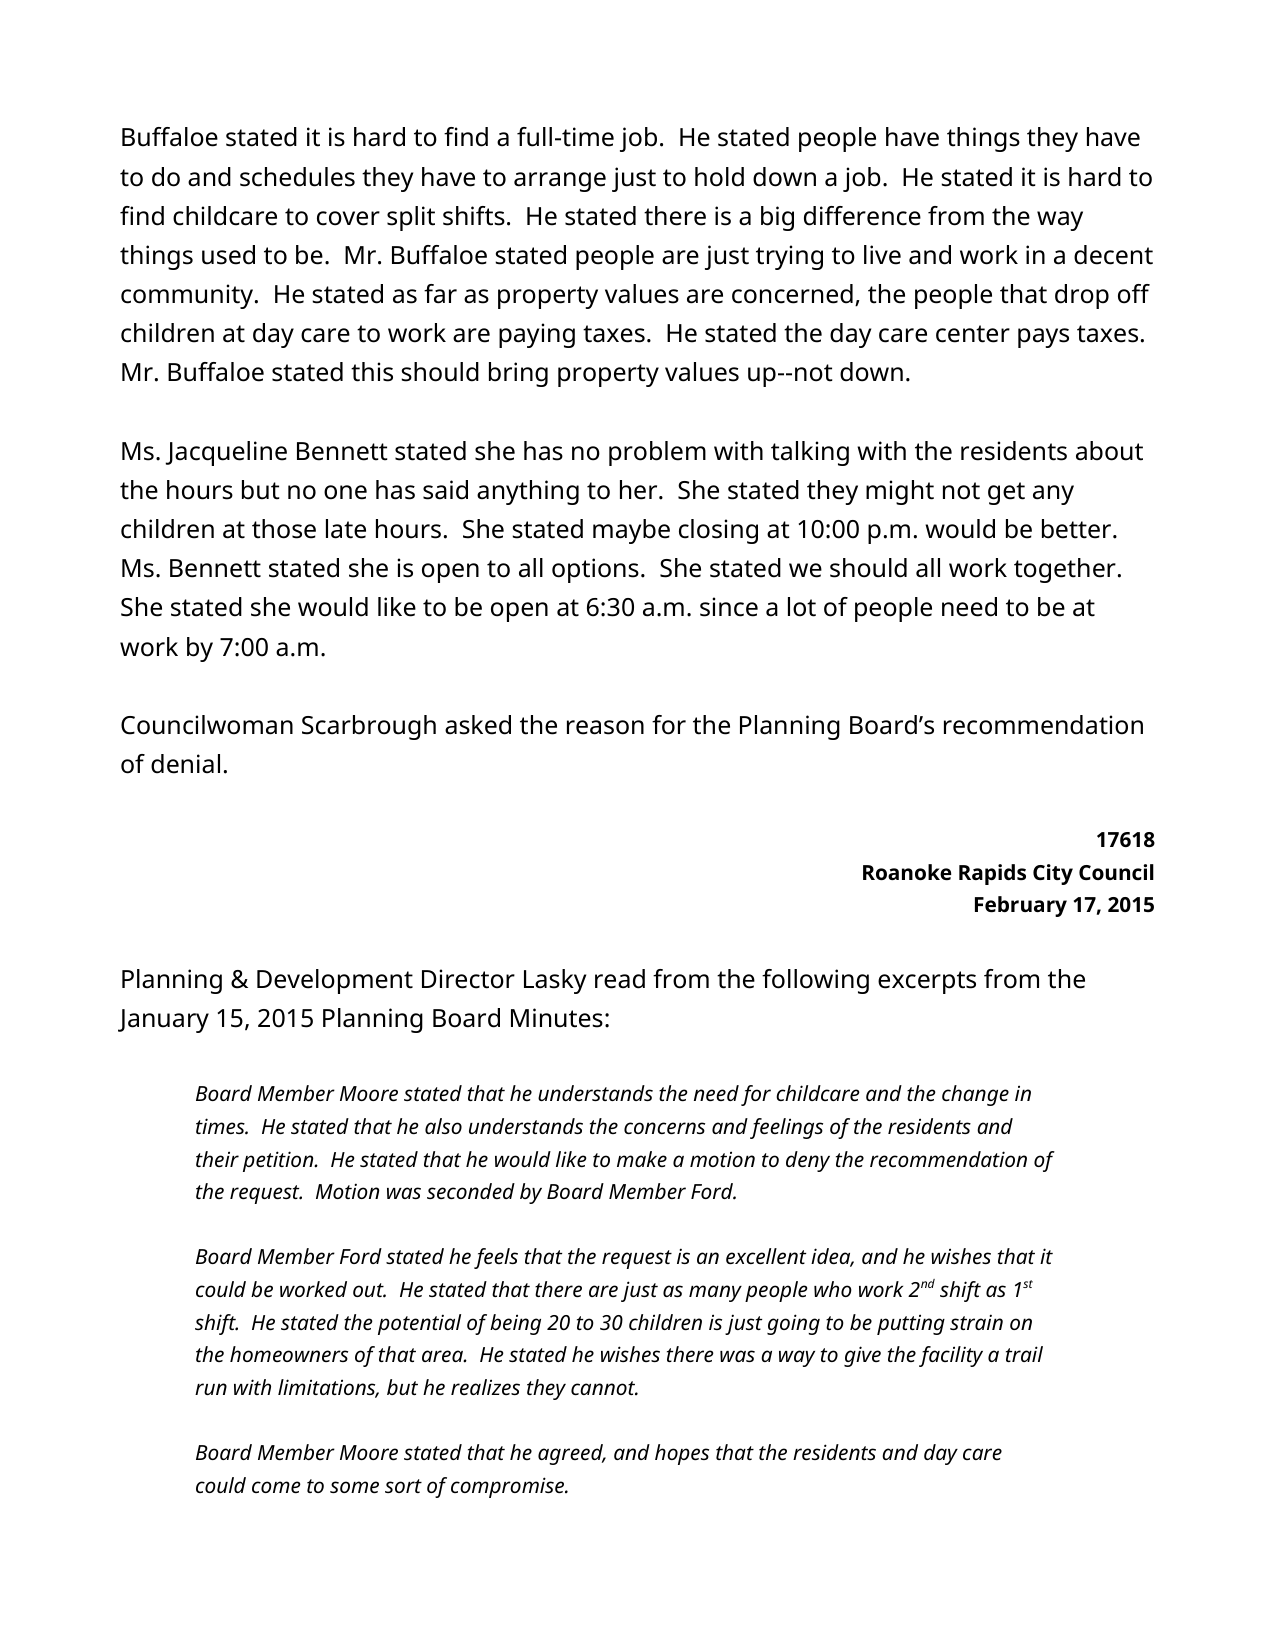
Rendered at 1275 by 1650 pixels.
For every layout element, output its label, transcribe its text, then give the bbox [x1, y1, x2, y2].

text February 17, 2015 [120, 890, 1155, 919]
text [120, 120, 1155, 389]
text Ms. Jacqueline Bennett stated she has no problem with talking with the residents about the hours but no one has said anything to her. She stated they might not get any children at those late hours. She stated maybe closing at 10:00 p.m. would be better. Ms. Bennett stated she is open to all options. She stated we should all work together. She stated she would like to be open at 6:30 a.m. since a lot of people need to be at work by 7:00 a.m. [120, 433, 1155, 663]
text Councilwoman Scarbrough asked the reason for the Planning Board’s recommendation of denial. [120, 707, 1155, 781]
text Planning & Development Director Lasky read from the following excerpts from the January 15, 2015 Planning Board Minutes: [120, 962, 1155, 1035]
text 17618 [120, 825, 1155, 853]
text Board Member Moore stated that he agreed, and hopes that the residents and day care could come to some sort of compromise. [195, 1438, 1057, 1499]
text Roanoke Rapids City Council [120, 858, 1155, 886]
text Board Member Moore stated that he understands the need for childcare and the change in times. He stated that he also understands the concerns and feelings of the residents and their petition. He stated that he would like to make a motion to deny the recommendation of the request. Motion was seconded by Board Member Ford. [195, 1079, 1057, 1206]
text Board Member Ford stated he feels that the request is an excellent idea, and he wishes that it could be worked out. He stated that there are just as many people who work 2nd shift as 1st shift. He stated the potential of being 20 to 30 children is just going to be putting strain on the homeowners of that area. He stated he wishes there was a way to give the facility a trail run with limitations, but he realizes they cannot. [195, 1242, 1057, 1401]
